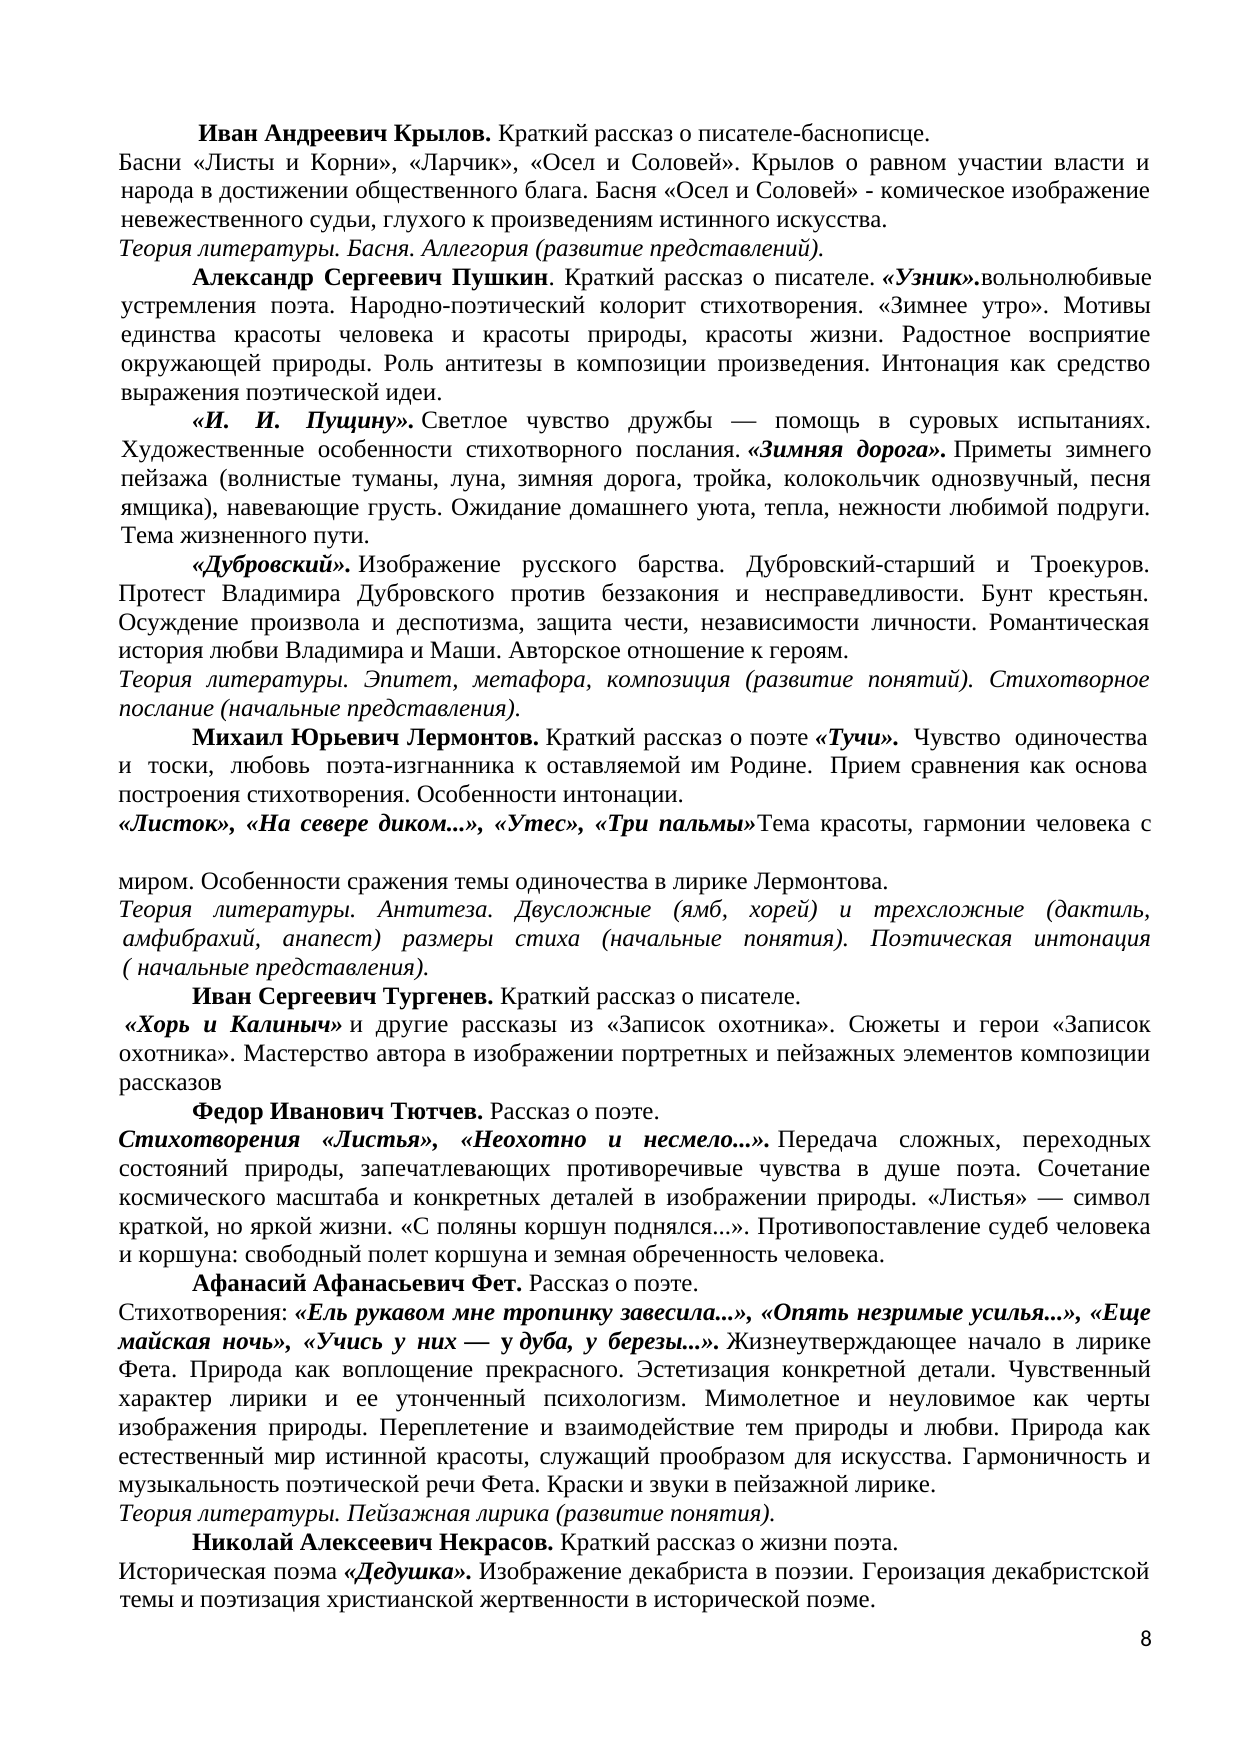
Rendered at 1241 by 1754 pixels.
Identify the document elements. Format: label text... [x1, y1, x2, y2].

text Николай Алексеевич Некрасов. Краткий рассказ о жизни поэта. [118, 1527, 1148, 1556]
text Теория литературы. Антитеза. Двусложные (ямб, хорей) и трехсложные (дактиль, амфибрахий, анапест) размеры стиха (начальные понятия). Поэтическая интонация ( начальные представления). [118, 894, 1152, 981]
text Афанасий Афанасьевич Фет. Рассказ о поэте. [118, 1268, 1152, 1297]
text Михаил Юрьевич Лермонтов. Краткий рассказ о поэте «Тучи». Чувство одиночества и тоски, любовь поэта-изгнанника к оставляемой им Родине. Прием сравнения как основа построения стихотворения. Особенности интонации. [118, 722, 1148, 808]
text Иван Андреевич Крылов. Краткий рассказ о писателе-баснописце. [118, 118, 1152, 147]
text Теория литературы. Басня. Аллегория (развитие представлений). [118, 233, 1152, 262]
text Федор Иванович Тютчев. Рассказ о поэте. [118, 1096, 1152, 1124]
text «И. И. Пущину». Светлое чувство дружбы — помощь в суровых испытаниях. Художественные особенности стихотворного послания. «Зимняя дорога». Приметы зимнего пейзажа (волнистые туманы, луна, зимняя дорога, тройка, колокольчик однозвучный, песня ямщика), навевающие грусть. Ожидание домашнего уюта, тепла, нежности любимой подруги. Тема жизненного пути. [121, 406, 1152, 549]
text Стихотворения «Листья», «Неохотно и несмело...». Передача сложных, переходных состояний природы, запечатлевающих противоречивые чувства в душе поэта. Сочетание космического масштаба и конкретных деталей в изображении природы. «Листья» — символ краткой, но яркой жизни. «С поляны коршун поднялся...». Противопоставление судеб человека и коршуна: свободный полет коршуна и земная обреченность человека. [118, 1124, 1151, 1268]
text «Листок», «На севере диком...», «Утес», «Три пальмы»Тема красоты, гармонии человека с миром. Особенности сражения темы одиночества в лирике Лермонтова. [118, 808, 1152, 894]
text Стихотворения: «Ель рукавом мне тропинку завесила...», «Опять незримые усилья...», «Еще майская ночь», «Учись у них — у дуба, у березы...». Жизнеутверждающее начало в лирике Фета. Природа как воплощение прекрасного. Эстетизация конкретной детали. Чувственный характер лирики и ее утонченный психологизм. Мимолетное и неуловимое как черты изображения природы. Переплетение и взаимодействие тем природы и любви. Природа как естественный мир истинной красоты, служащий прообразом для искусства. Гармоничность и музыкальность поэтической речи Фета. Краски и звуки в пейзажной лирике. [118, 1297, 1152, 1498]
text «Хорь и Калиныч» и другие рассказы из «Записок охотника». Сюжеты и герои «Записок охотника». Мастерство автора в изображении портретных и пейзажных элементов композиции рассказов [118, 1009, 1152, 1096]
text Иван Сергеевич Тургенев. Краткий рассказ о писателе. [118, 981, 1152, 1009]
text Теория литературы. Пейзажная лирика (развитие понятия). [118, 1498, 1150, 1527]
text «Дубровский». Изображение русского барства. Дубровский-старший и Троекуров. Протест Владимира Дубровского против беззакония и несправедливости. Бунт крестьян. Осуждение произвола и деспотизма, защита чести, независимости личности. Романтическая история любви Владимира и Маши. Авторское отношение к героям. [118, 549, 1150, 664]
text Басни «Листы и Корни», «Ларчик», «Осел и Соловей». Крылов о равном участии власти и народа в достижении общественного блага. Басня «Осел и Соловей» - комическое изображение невежественного судьи, глухого к произведениям истинного искусства. [118, 147, 1152, 233]
text Теория литературы. Эпитет, метафора, композиция (развитие понятий). Стихотворное послание (начальные представления). [118, 664, 1150, 722]
text Александр Сергеевич Пушкин. Краткий рассказ о писателе. «Узник».вольнолюбивые устремления поэта. Народно-поэтический колорит стихотворения. «Зимнее утро». Мотивы единства красоты человека и красоты природы, красоты жизни. Радостное восприятие окружающей природы. Роль антитезы в композиции произведения. Интонация как средство выражения поэтической идеи. [121, 262, 1152, 406]
text Историческая поэма «Дедушка». Изображение декабриста в поэзии. Героизация декабристской темы и поэтизация христианской жертвенности в исторической поэме. [118, 1556, 1150, 1613]
